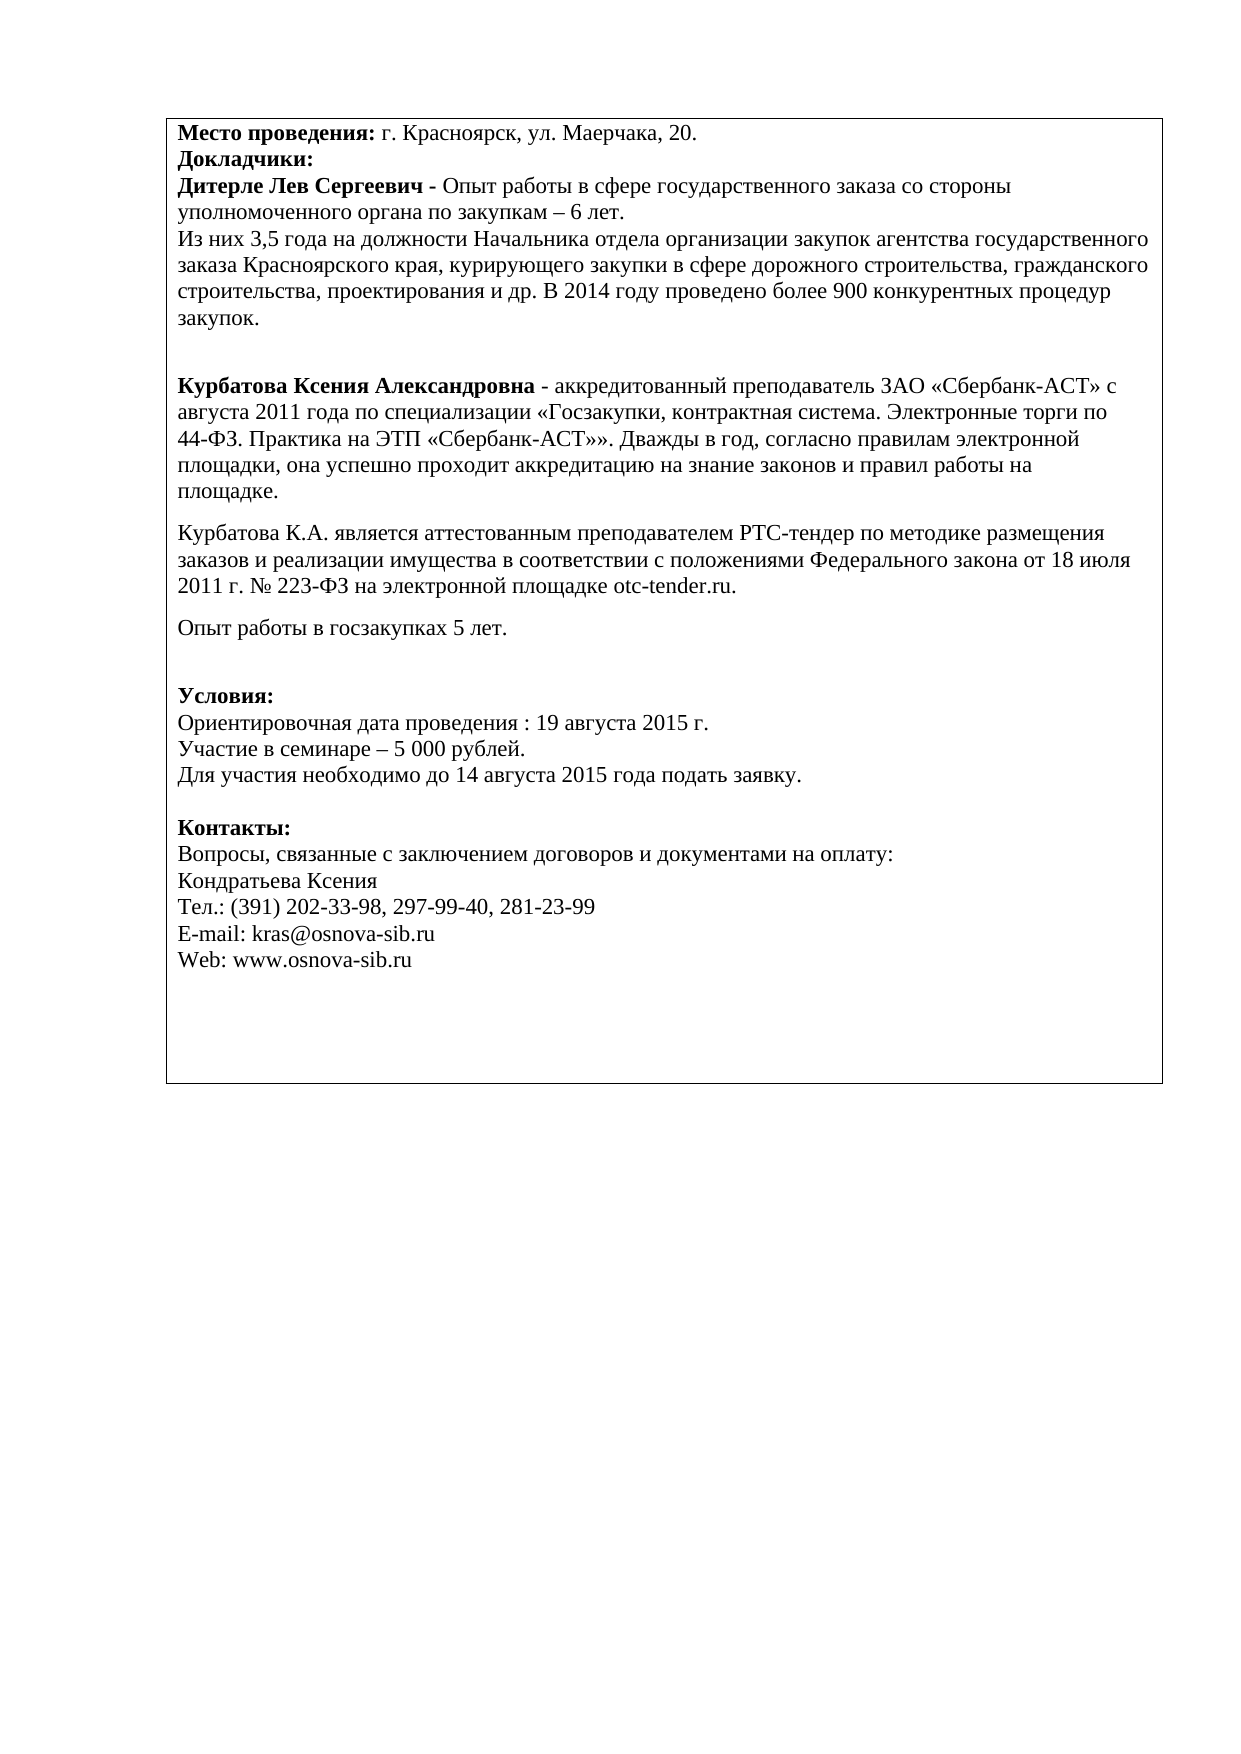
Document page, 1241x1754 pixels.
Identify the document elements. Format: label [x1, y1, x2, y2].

table_header [167, 119, 1162, 1083]
